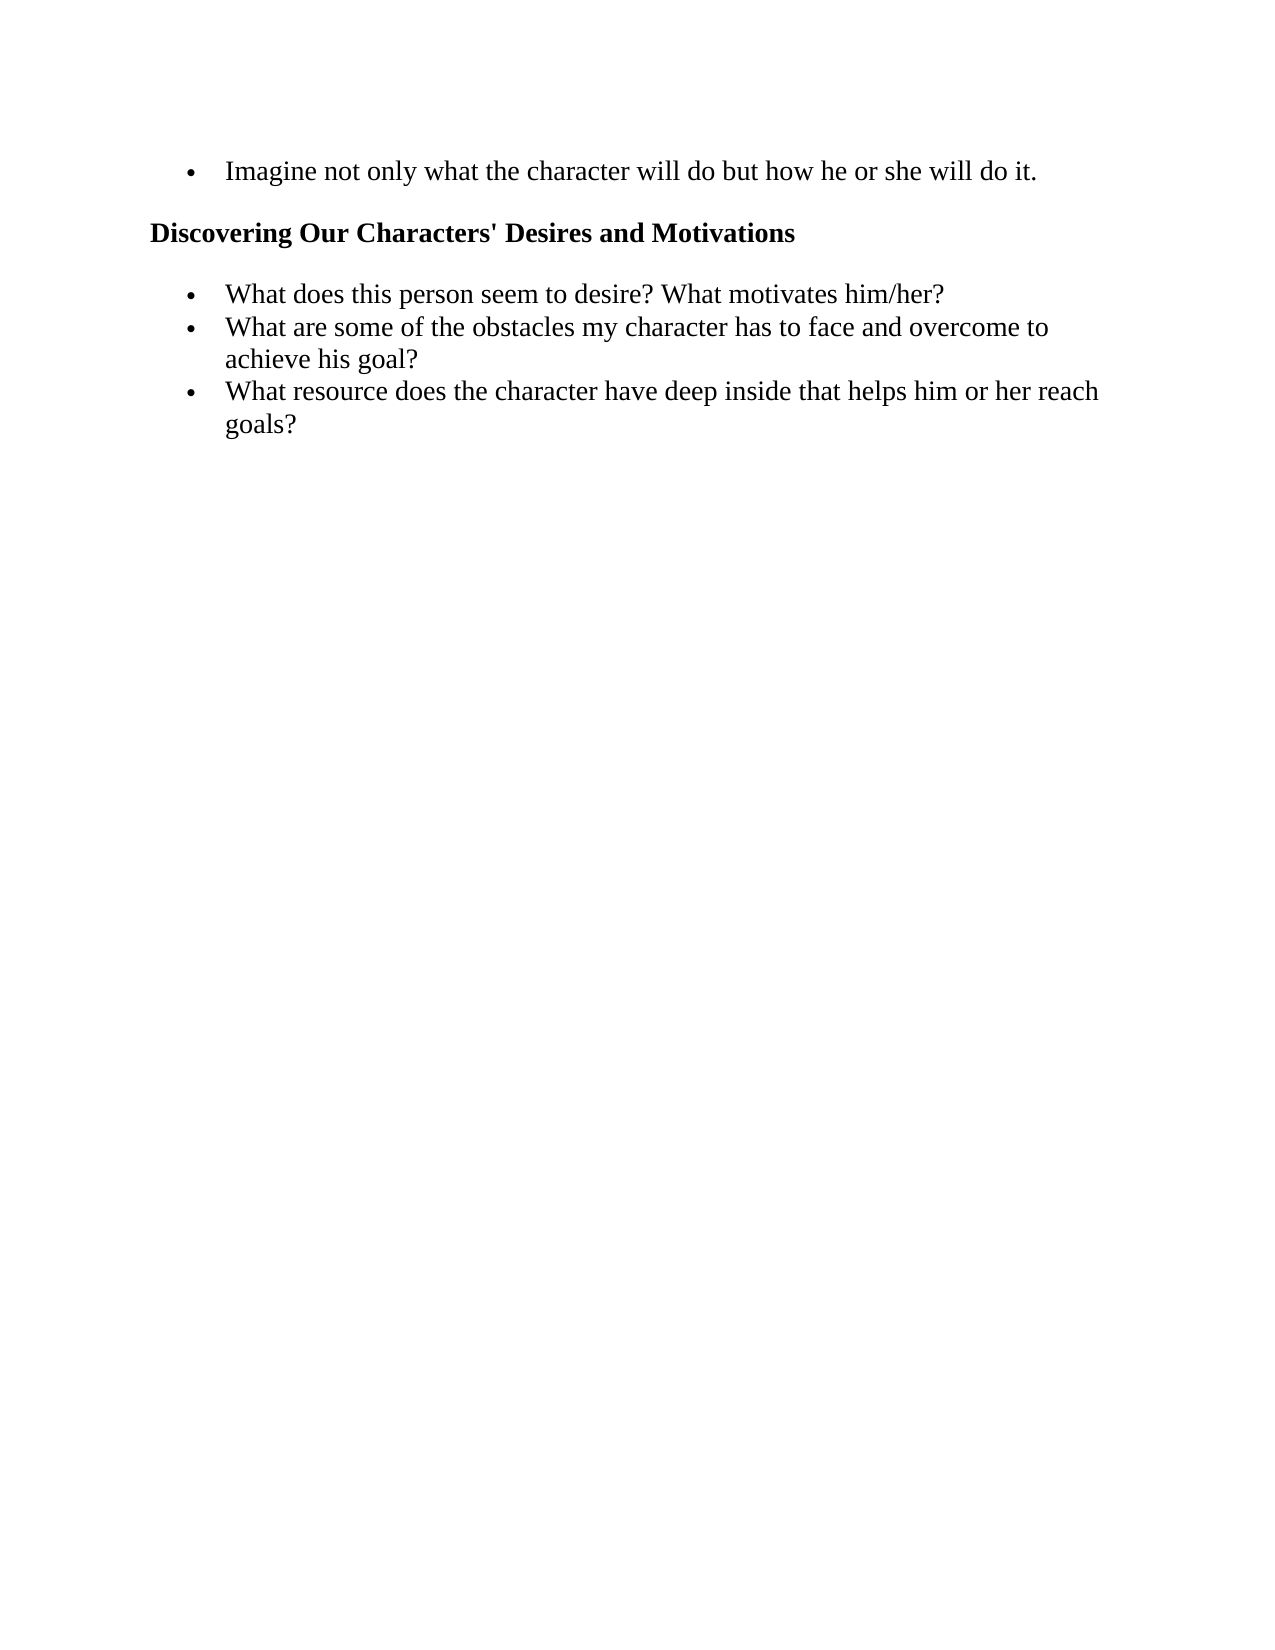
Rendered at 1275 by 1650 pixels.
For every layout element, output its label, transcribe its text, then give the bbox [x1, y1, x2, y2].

list What resource does the character have deep inside that helps him or her reach goals? [187, 374, 1125, 439]
list Imagine not only what the character will do but how he or she will do it. [187, 150, 1125, 186]
text Discovering Our Characters' Desires and Motivations [150, 216, 1125, 248]
list What are some of the obstacles my character has to face and overcome to achieve his goal? [187, 309, 1125, 374]
list What does this person seem to desire? What motivates him/her? [187, 277, 1125, 309]
